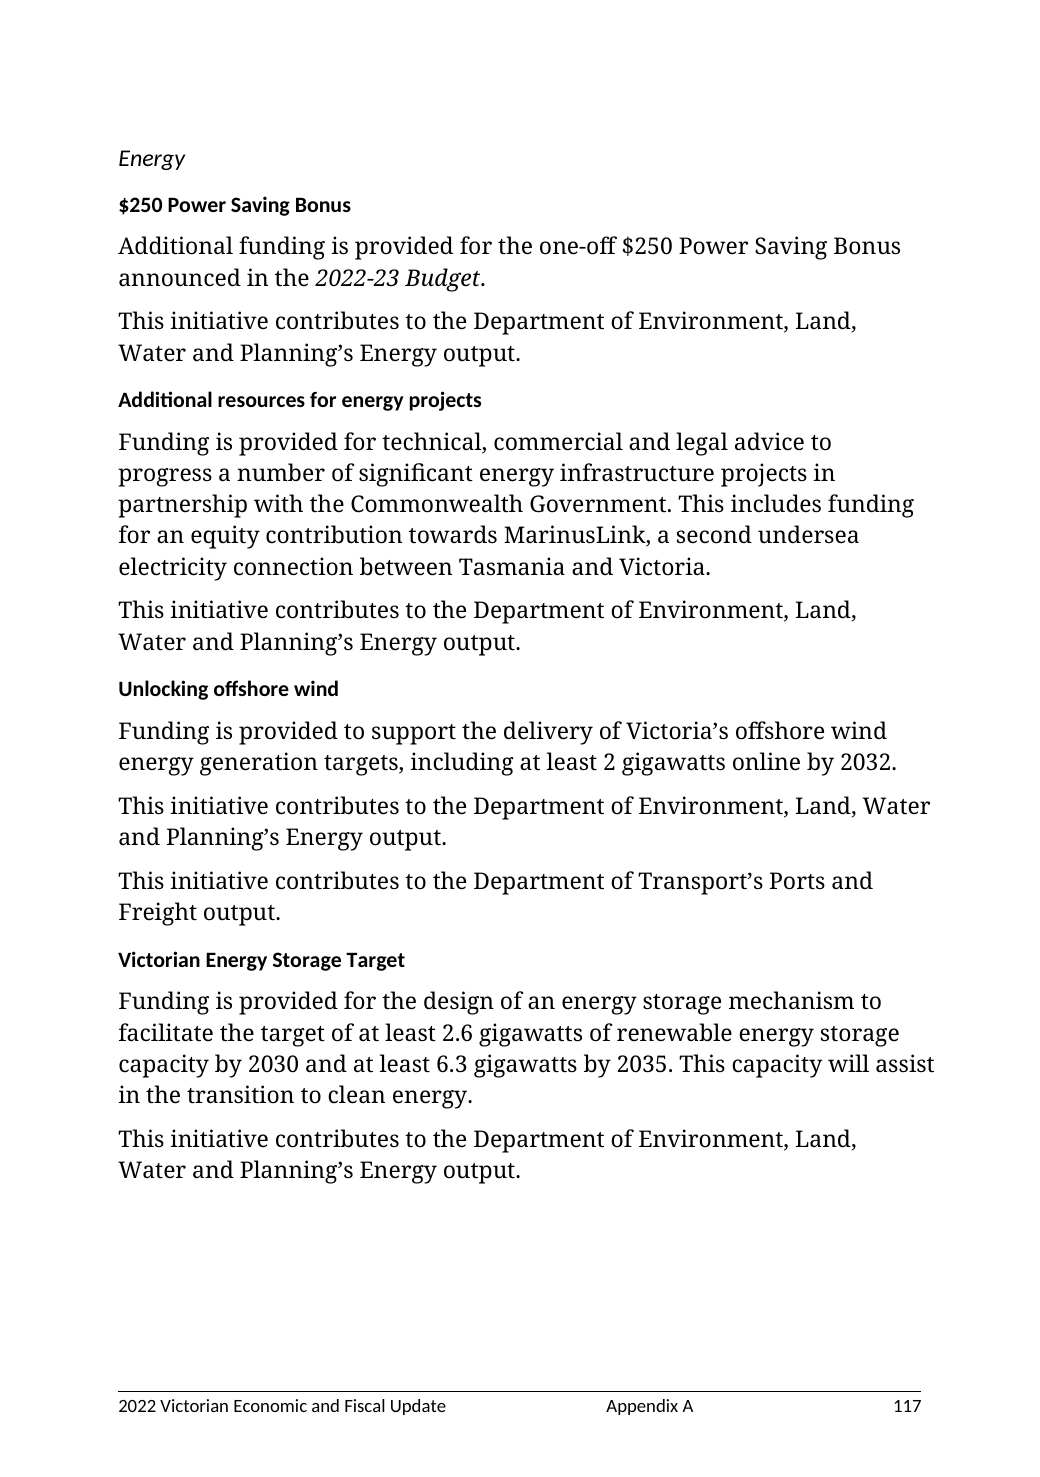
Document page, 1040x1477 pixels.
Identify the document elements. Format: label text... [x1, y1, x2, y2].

subtitle $250 Power Saving Bonus [118, 191, 921, 218]
text Funding is provided for the design of an energy storage mechanism to facilitate the target of at least 2.6 gigawatts of renewable energy storage capacity by 2030 and at least 6.3 gigawatts by 2035. This capacity will assist in the transition to clean energy. [118, 985, 939, 1110]
subtitle Energy [118, 143, 921, 172]
text Funding is provided for technical, commercial and legal advice to progress a number of significant energy infrastructure projects in partnership with the Commonwealth Government. This includes funding for an equity contribution towards MarinusLink, a second undersea electricity connection between Tasmania and Victoria. [118, 426, 921, 582]
text This initiative contributes to the Department of Environment, Land, Water and Planning’s Energy output. [118, 790, 934, 852]
text Unlocking offshore wind [118, 676, 921, 702]
text Funding is provided to support the delivery of Victoria’s offshore wind energy generation targets, including at least 2 gigawatts online by 2032. [118, 715, 921, 777]
text Victorian Energy Storage Target [118, 946, 921, 973]
text This initiative contributes to the Department of Transport’s Ports and Freight output. [118, 865, 921, 927]
text This initiative contributes to the Department of Environment, Land, Water and Planning’s Energy output. [118, 1123, 923, 1185]
text This initiative contributes to the Department of Environment, Land, Water and Planning’s Energy output. [118, 305, 923, 368]
text Additional funding is provided for the one-off $250 Power Saving Bonus announced in the 2022-23 Budget. [118, 230, 921, 293]
text This initiative contributes to the Department of Environment, Land, Water and Planning’s Energy output. [118, 594, 923, 657]
text Additional resources for energy projects [118, 386, 921, 413]
